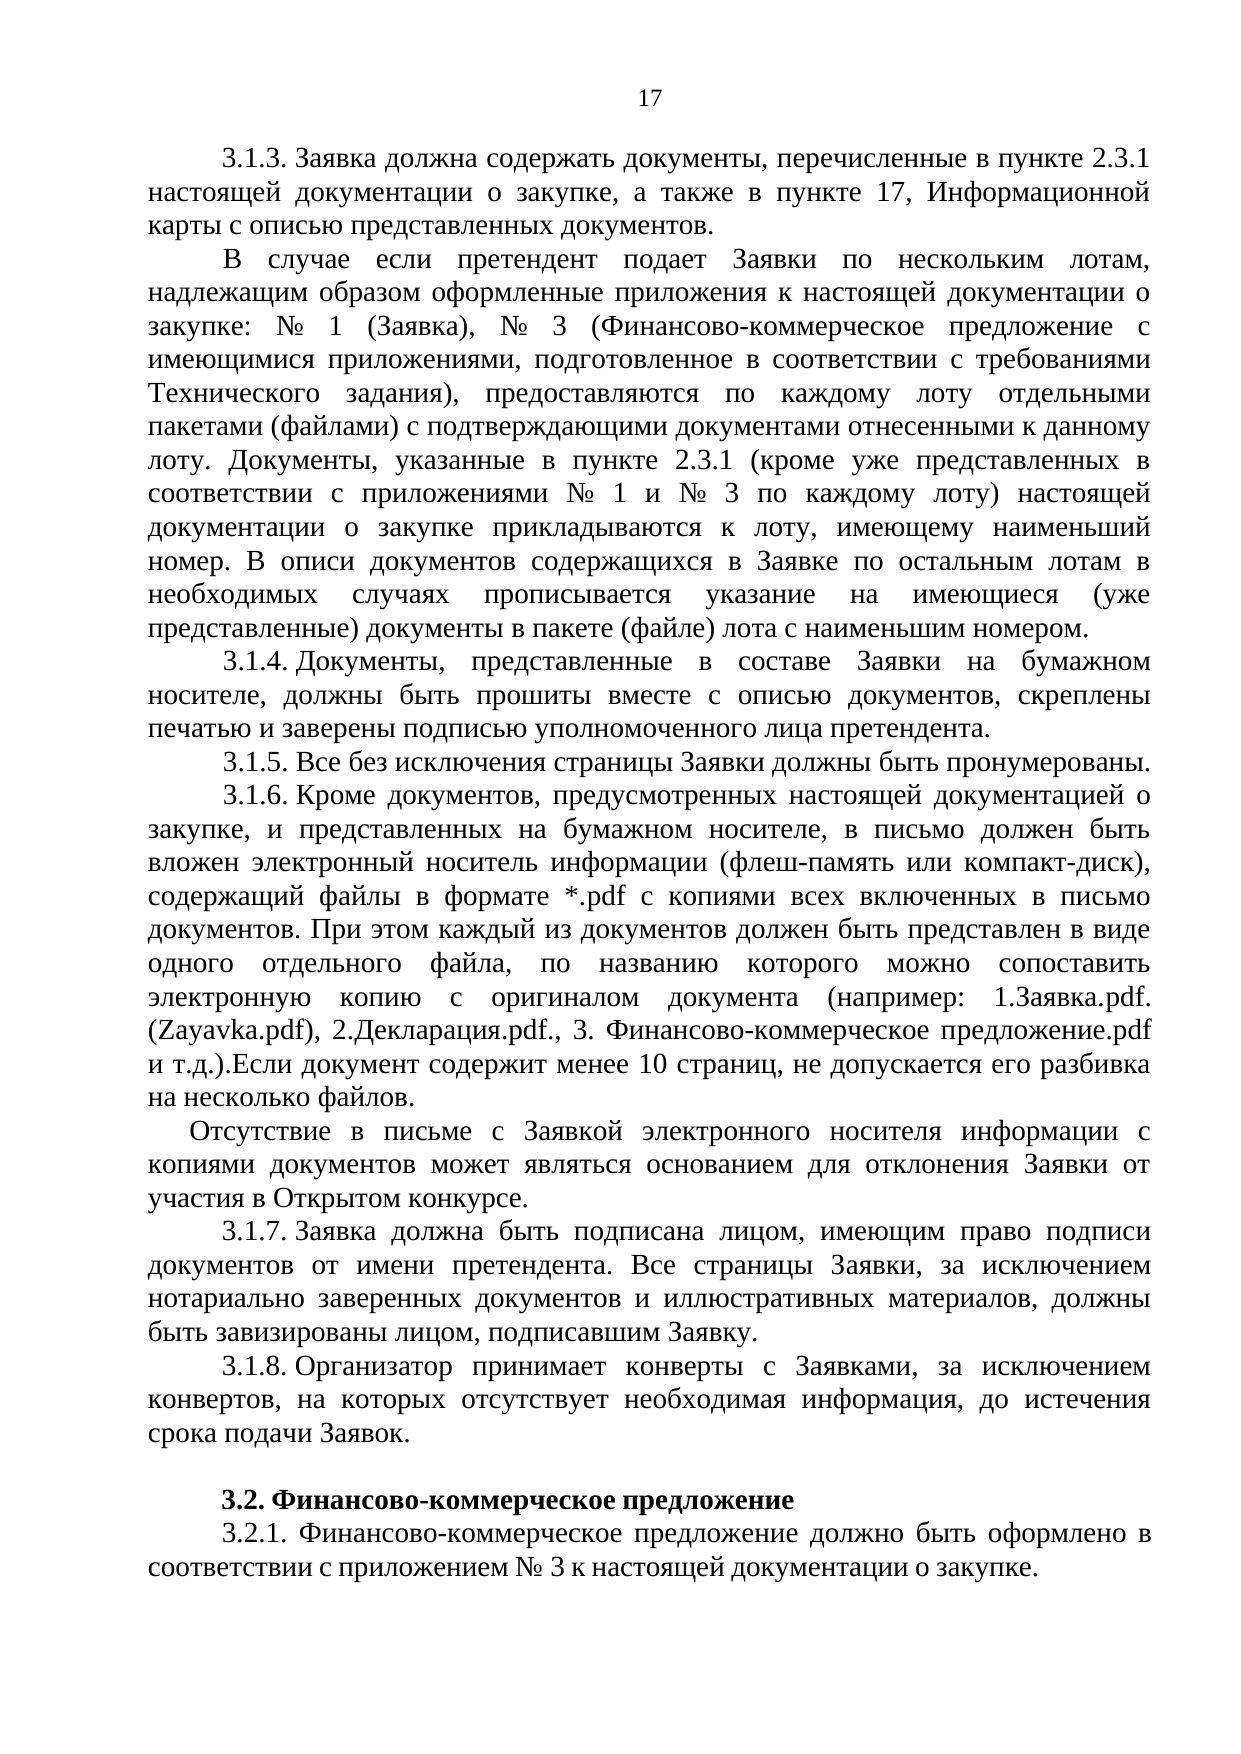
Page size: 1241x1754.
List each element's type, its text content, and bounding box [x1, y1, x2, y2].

list Кроме документов, предусмотренных настоящей документацией о закупке, и представленных на бумажном носителе, в письмо должен быть вложен электронный носитель информации (флеш-память или компакт-диск), содержащий файлы в формате *.pdf с копиями всех включенных в письмо документов. При этом каждый из документов должен быть представлен в виде одного отдельного файла, по названию которого можно сопоставить электронную копию с оригиналом документа (например: 1.Заявка.pdf. (Zayavka.pdf), 2.Декларация.pdf., 3. Финансово-коммерческое предложение.pdf и т.д.).Если документ содержит менее 10 страниц, не допускается его разбивка на несколько файлов. [148, 777, 1152, 1113]
list Документы, представленные в составе Заявки на бумажном носителе, должны быть прошиты вместе с описью документов, скреплены печатью и заверены подписью уполномоченного лица претендента. [148, 643, 1152, 744]
list 3.2. Финансово-коммерческое предложение [221, 1482, 1152, 1515]
list Заявка должна содержать документы, перечисленные в пункте 2.3.1 настоящей документации о закупке, а также в пункте 17, Информационной карты с описью представленных документов. [148, 140, 1152, 241]
list Все без исключения страницы Заявки должны быть пронумерованы. [148, 744, 1152, 777]
list Организатор принимает конверты с Заявками, за исключением конвертов, на которых отсутствует необходимая информация, до истечения срока подачи Заявок. [148, 1348, 1152, 1448]
list Заявка должна быть подписана лицом, имеющим право подписи документов от имени претендента. Все страницы Заявки, за исключением нотариально заверенных документов и иллюстративных материалов, должны быть завизированы лицом, подписавшим Заявку. [148, 1213, 1152, 1348]
text Отсутствие в письме с Заявкой электронного носителя информации с копиями документов может являться основанием для отклонения Заявки от участия в Открытом конкурсе. [148, 1113, 1152, 1213]
subtitle В случае если претендент подает Заявки по нескольким лотам, надлежащим образом оформленные приложения к настоящей документации о закупке: № 1 (Заявка), № 3 (Финансово-коммерческое предложение с имеющимися приложениями, подготовленное в соответствии с требованиями Технического задания), предоставляются по каждому лоту отдельными пакетами (файлами) с подтверждающими документами отнесенными к данному лоту. Документы, указанные в пункте 2.3.1 (кроме уже представленных в соответствии с приложениями № 1 и № 3 по каждому лоту) настоящей документации о закупке прикладываются к лоту, имеющему наименьший номер. В описи документов содержащихся в Заявке по остальным лотам в необходимых случаях прописывается указание на имеющиеся (уже представленные) документы в пакете (файле) лота с наименьшим номером. [148, 241, 1152, 643]
text 3.2.1. Финансово-коммерческое предложение должно быть оформлено в соответствии с приложением № 3 к настоящей документации о закупке. [148, 1515, 1152, 1582]
